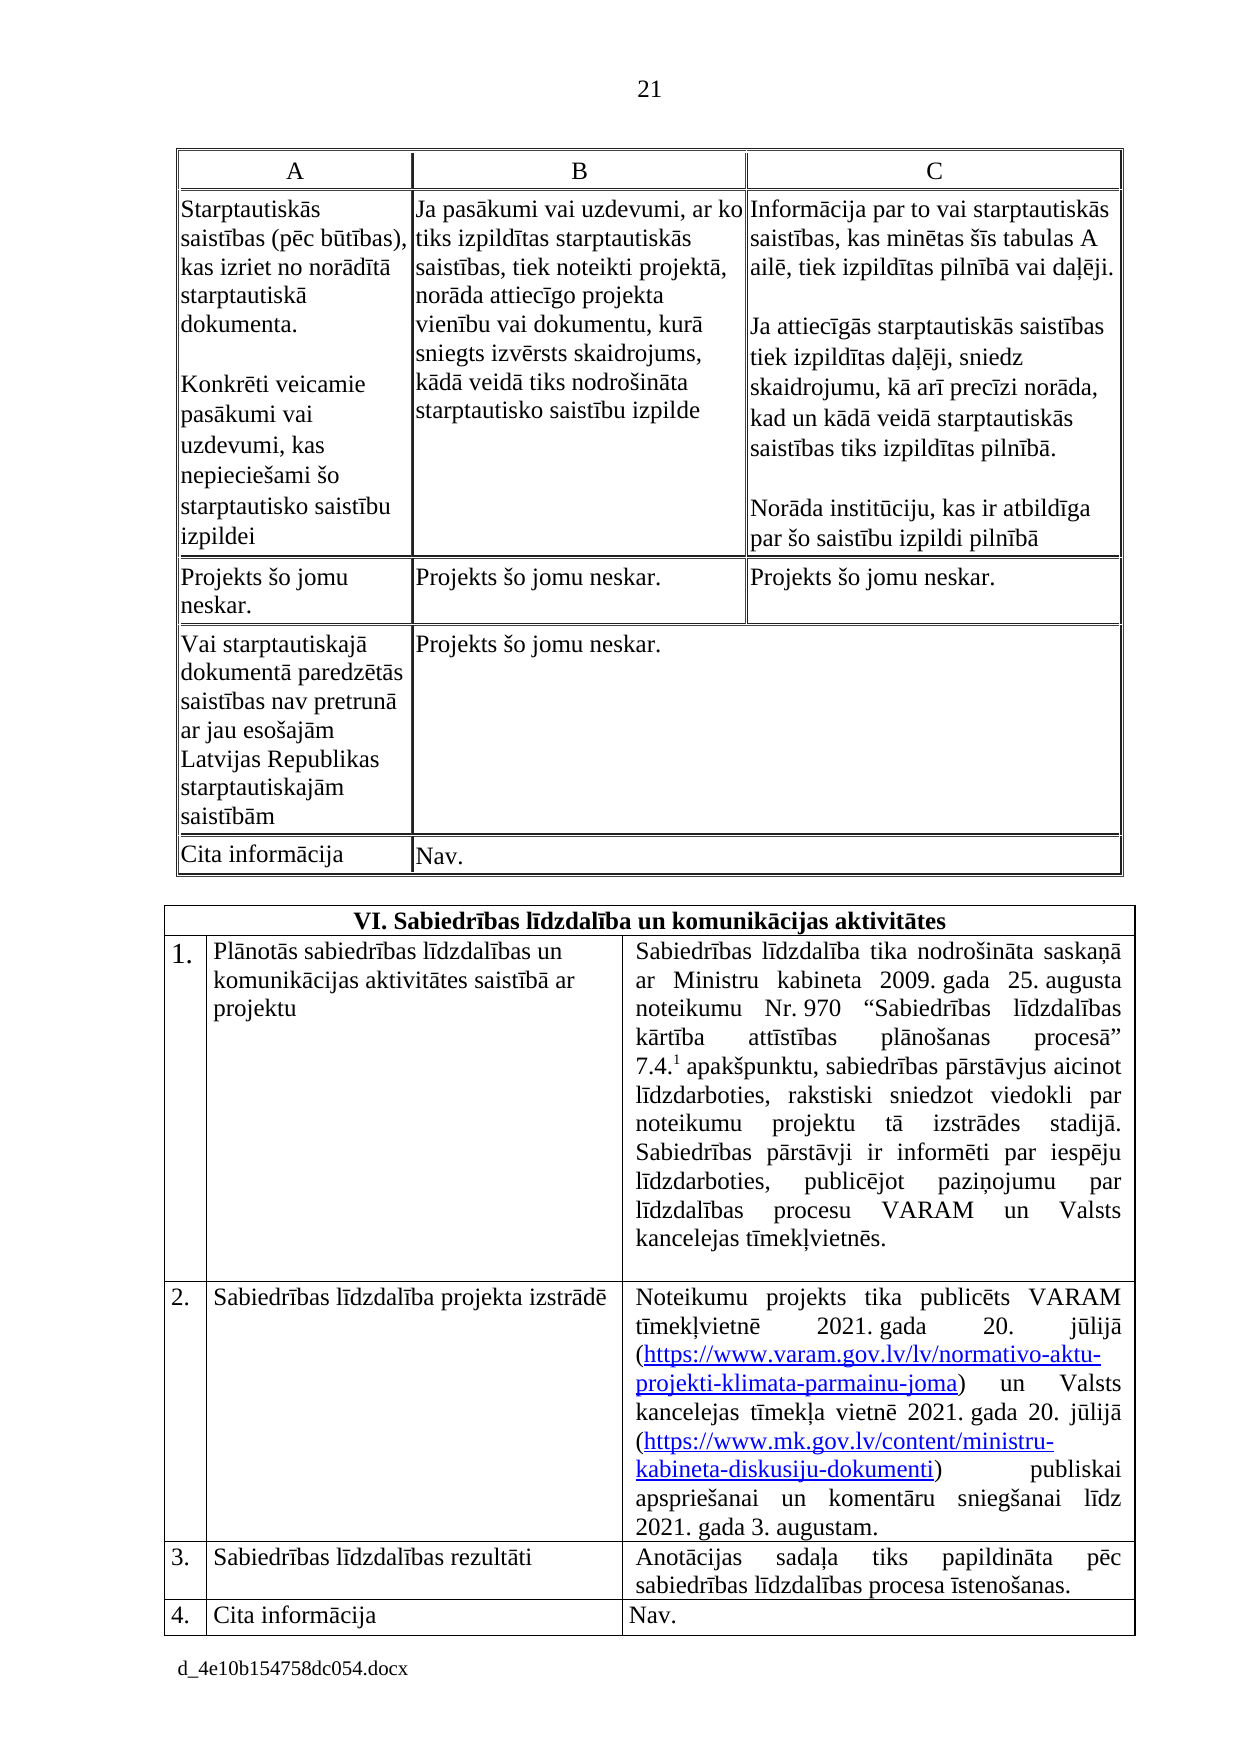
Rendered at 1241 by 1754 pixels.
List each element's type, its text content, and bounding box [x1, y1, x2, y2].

table_cell 1. [165, 936, 206, 1281]
table_cell 3. [165, 1542, 206, 1599]
table_cell C [747, 151, 1120, 188]
table_cell Plānotās sabiedrības līdzdalības un komunikācijas aktivitātes saistībā ar projektu [207, 936, 622, 1281]
table_cell 2. [165, 1282, 206, 1541]
table_cell Sabiedrības līdzdalība tika nodrošināta saskaņā ar Ministru kabineta 2009. gada 25. augusta noteikumu Nr. 970 “Sabiedrības līdzdalības kārtība attīstības plānošanas procesā” 7.4.1 apakšpunktu, sabiedrības pārstāvjus aicinot līdzdarboties, rakstiski sniedzot viedokli par noteikumu projektu tā izstrādes stadijā. Sabiedrības pārstāvji ir informēti par iespēju līdzdarboties, publicējot paziņojumu par līdzdalības procesu VARAM un Valsts kancelejas tīmekļvietnēs. [623, 936, 1134, 1281]
table_header VI. Sabiedrības līdzdalība un komunikācijas aktivitātes [165, 906, 1134, 935]
table_cell Nav. [412, 833, 1121, 873]
table_cell Cita informācija [179, 833, 412, 873]
table_cell Nav. [623, 1600, 1134, 1635]
table_cell Ja pasākumi vai uzdevumi, ar ko tiks izpildītas starptautiskās saistības, tiek noteikti projektā, norāda attiecīgo projekta vienību vai dokumentu, kurā sniegts izvērsts skaidrojums, kādā veidā tiks nodrošināta starptautisko saistību izpilde [414, 191, 745, 555]
table_cell Anotācijas sadaļa tiks papildināta pēc sabiedrības līdzdalības procesa īstenošanas. [623, 1542, 1134, 1599]
table_cell Projekts šo jomu neskar. [414, 559, 745, 622]
table_cell Projekts šo jomu neskar. [414, 623, 1121, 833]
table_cell Projekts šo jomu neskar. [179, 555, 411, 622]
table_cell Sabiedrības līdzdalības rezultāti [207, 1542, 622, 1599]
table_cell Noteikumu projekts tika publicēts VARAM tīmekļvietnē 2021. gada 20. jūlijā (https://www.varam.gov.lv/lv/normativo-aktu-projekti-klimata-parmainu-joma) un Valsts kancelejas tīmekļa vietnē 2021. gada 20. jūlijā (https://www.mk.gov.lv/content/ministru-kabineta-diskusiju-dokumenti) publiskai apspriešanai un komentāru sniegšanai līdz 2021. gada 3. augustam. [623, 1282, 1134, 1541]
table_cell Sabiedrības līdzdalība projekta izstrādē [207, 1282, 622, 1541]
table_cell Cita informācija [207, 1600, 622, 1635]
table_cell Informācija par to vai starptautiskās saistības, kas minētas šīs tabulas A ailē, tiek izpildītas pilnībā vai daļēji. Ja attiecīgās starptautiskās saistības tiek izpildītas daļēji, sniedz skaidrojumu, kā arī precīzi norāda, kad un kādā veidā starptautiskās saistības tiks izpildītas pilnībā. Norāda institūciju, kas ir atbildīga par šo saistību izpildi pilnībā [747, 188, 1122, 555]
table_cell Vai starptautiskajā dokumentā paredzētās saistības nav pretrunā ar jau esošajām Latvijas Republikas starptautiskajām saistībām [179, 623, 411, 833]
table_cell A [179, 151, 412, 188]
table_cell Projekts šo jomu neskar. [748, 555, 1121, 622]
table_cell B [412, 151, 747, 188]
table_cell 4. [165, 1600, 206, 1635]
table_cell Starptautiskās saistības (pēc būtības), kas izriet no norādītā starptautiskā dokumenta. Konkrēti veicamie pasākumi vai uzdevumi, kas nepieciešami šo starptautisko saistību izpildei [177, 188, 412, 555]
